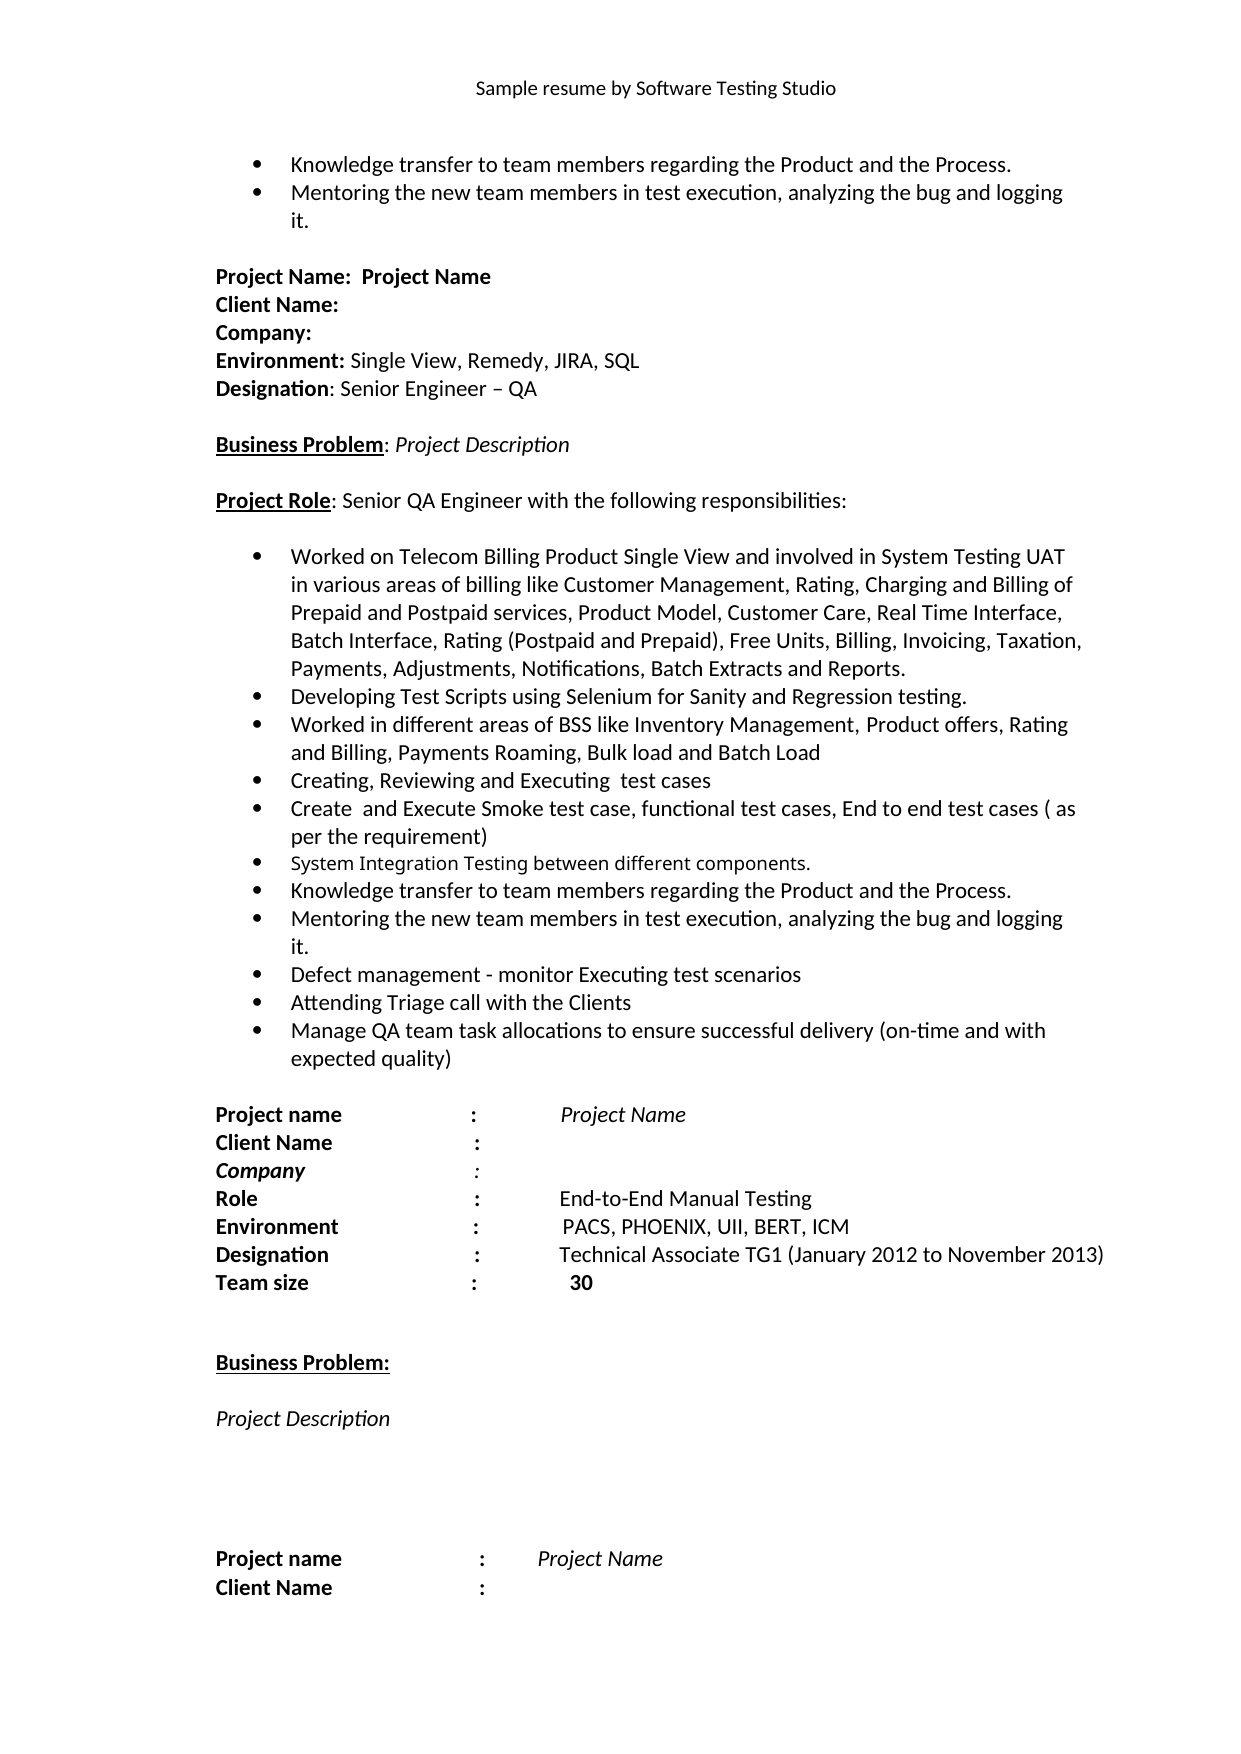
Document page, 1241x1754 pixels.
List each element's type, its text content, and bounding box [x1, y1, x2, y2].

list Mentoring the new team members in test execution, analyzing the bug and logging it. [253, 904, 1087, 960]
list Create and Execute Smoke test case, functional test cases, End to end test cases ( as per the requirement) [253, 794, 1087, 851]
text Company : [216, 1156, 1143, 1184]
text Designation : Technical Associate TG1 (January 2012 to November 2013) [216, 1240, 1143, 1268]
text Project Description [216, 1404, 1143, 1432]
text Client Name : [216, 1573, 1143, 1601]
list Manage QA team task allocations to ensure successful delivery (on-time and with expected quality) [253, 1016, 1087, 1072]
text Role : End-to-End Manual Testing [169, 1184, 1200, 1212]
list Creating, Reviewing and Executing test cases [253, 766, 1087, 794]
list Worked in different areas of BSS like Inventory Management, Product offers, Rating and Billing, Payments Roaming, Bulk load and Batch Load [253, 710, 1087, 766]
text Client Name : [216, 1128, 1143, 1156]
title Designation: Senior Engineer – QA [216, 374, 1106, 402]
title Client Name: [216, 290, 1106, 318]
title Project Name: Project Name [216, 262, 1106, 290]
text Project name : Project Name [216, 1544, 1200, 1573]
list Knowledge transfer to team members regarding the Product and the Process. [253, 150, 1087, 178]
text Business Problem: Project Description [216, 430, 1143, 458]
text Team size : 30 [169, 1268, 1143, 1296]
list Attending Triage call with the Clients [253, 988, 1087, 1016]
text Environment: Single View, Remedy, JIRA, SQL [216, 346, 1143, 374]
list Mentoring the new team members in test execution, analyzing the bug and logging it. [253, 178, 1087, 234]
list Knowledge transfer to team members regarding the Product and the Process. [253, 876, 1087, 904]
list System Integration Testing between different components. [253, 851, 1087, 876]
list Developing Test Scripts using Selenium for Sanity and Regression testing. [253, 682, 1087, 710]
list Defect management - monitor Executing test scenarios [253, 960, 1087, 988]
text Environment : PACS, PHOENIX, UII, BERT, ICM [216, 1212, 1200, 1240]
text Project name : Project Name [169, 1100, 1200, 1128]
text Project Role: Senior QA Engineer with the following responsibilities: [216, 486, 1143, 514]
title Company: [216, 318, 1106, 346]
text Business Problem: [216, 1348, 1143, 1376]
list Worked on Telecom Billing Product Single View and involved in System Testing UAT in various areas of billing like Customer Management, Rating, Charging and Billing of Prepaid and Postpaid services, Product Model, Customer Care, Real Time Interface, Batch Interface, Rating (Postpaid and Prepaid), Free Units, Billing, Invoicing, Taxation, Payments, Adjustments, Notifications, Batch Extracts and Reports. [253, 542, 1087, 682]
